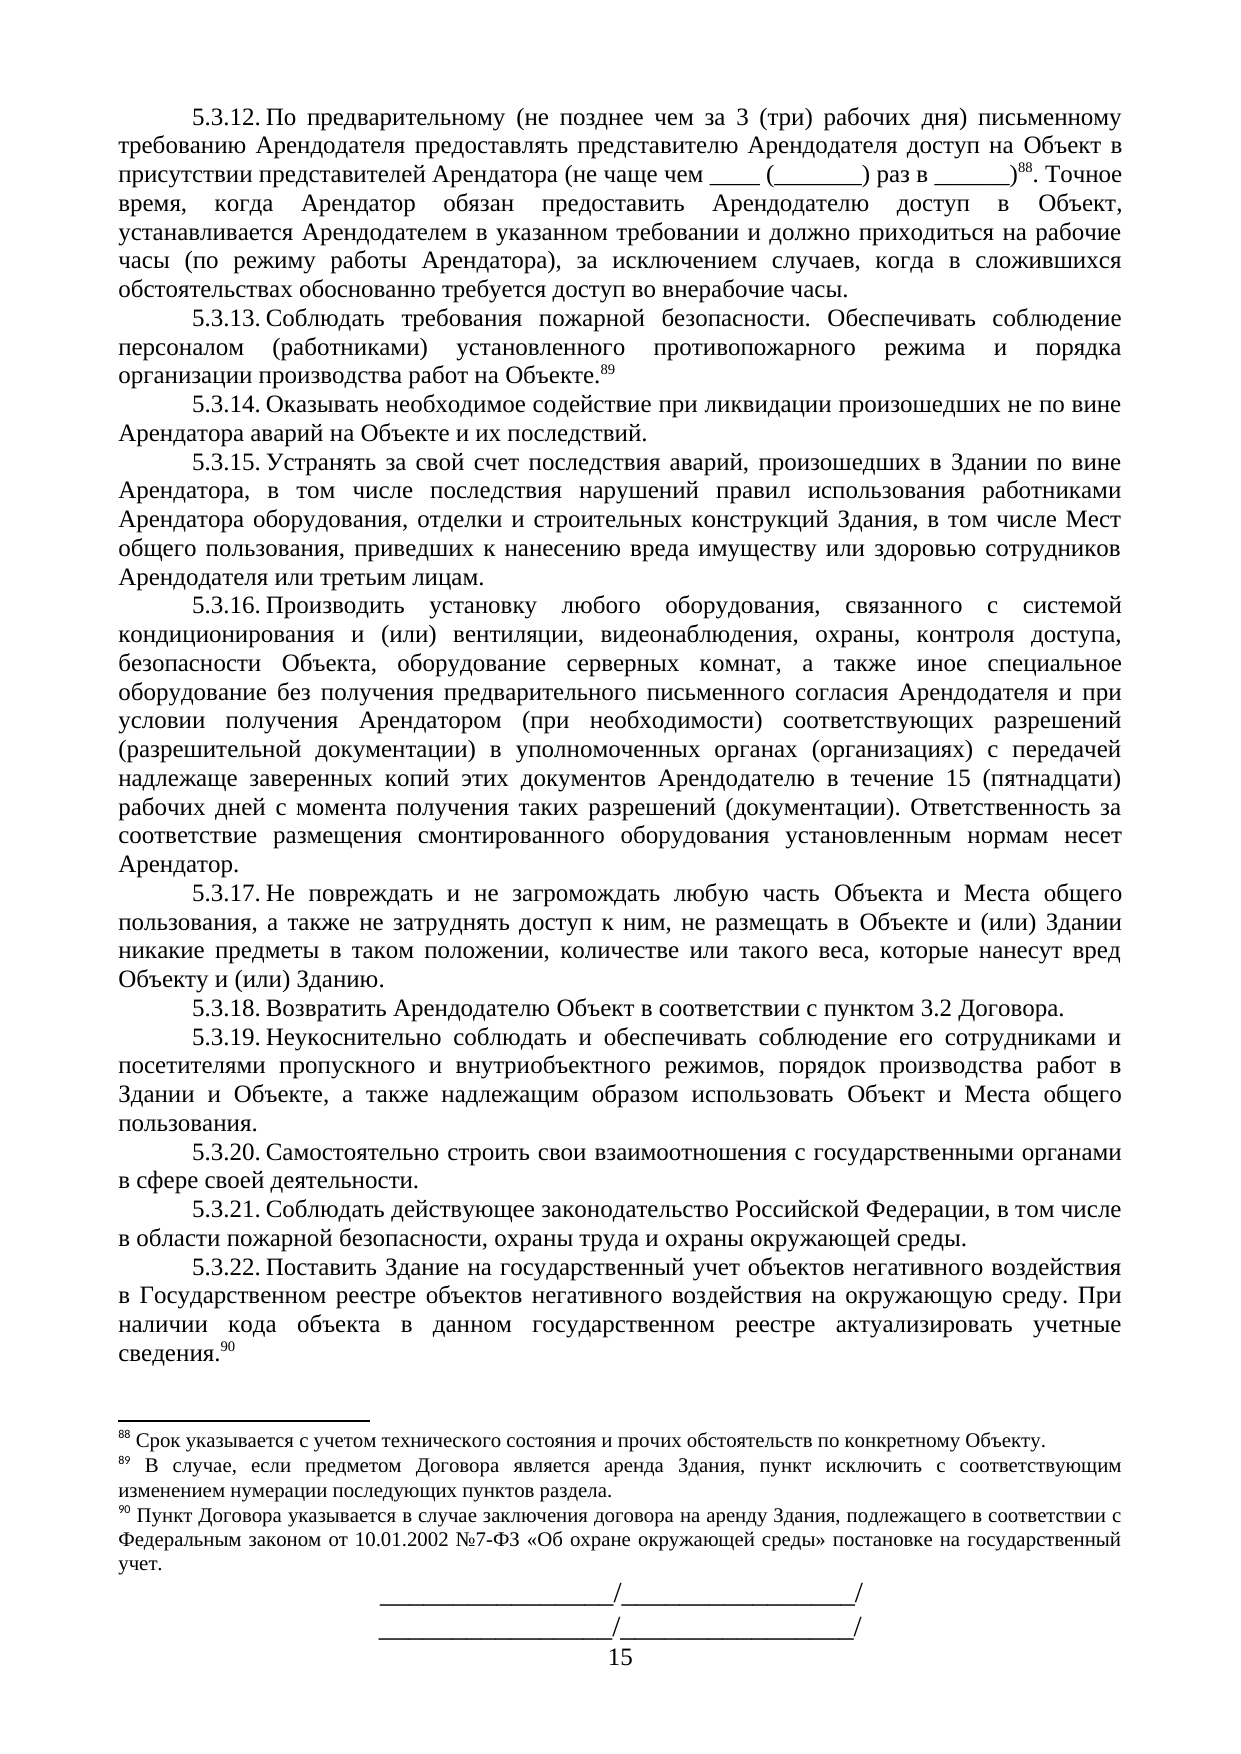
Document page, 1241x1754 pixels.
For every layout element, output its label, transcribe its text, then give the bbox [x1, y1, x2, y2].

list Неукоснительно соблюдать и обеспечивать соблюдение его сотрудниками и посетителями пропускного и внутриобъектного режимов, порядок производства работ в Здании и Объекте, а также надлежащим образом использовать Объект и Места общего пользования. [118, 1022, 1122, 1137]
list Поставить Здание на государственный учет объектов негативного воздействия в Государственном реестре объектов негативного воздействия на окружающую среду. При наличии кода объекта в данном государственном реестре актуализировать учетные сведения. [118, 1252, 1122, 1367]
list Соблюдать действующее законодательство Российской Федерации, в том числе в области пожарной безопасности, охраны труда и охраны окружающей среды. [118, 1194, 1122, 1252]
list Не повреждать и не загромождать любую часть Объекта и Места общего пользования, а также не затруднять доступ к ним, не размещать в Объекте и (или) Здании никакие предметы в таком положении, количестве или такого веса, которые нанесут вред Объекту и (или) Зданию. [118, 878, 1122, 993]
list Самостоятельно строить свои взаимоотношения с государственными органами в сфере своей деятельности. [118, 1137, 1122, 1194]
list Соблюдать требования пожарной безопасности. Обеспечивать соблюдение персоналом (работниками) установленного противопожарного режима и порядка организации производства работ на Объекте. [118, 303, 1122, 389]
list Производить установку любого оборудования, связанного с системой кондиционирования и (или) вентиляции, видеонаблюдения, охраны, контроля доступа, безопасности Объекта, оборудование серверных комнат, а также иное специальное оборудование без получения предварительного письменного согласия Арендодателя и при условии получения Арендатором (при необходимости) соответствующих разрешений (разрешительной документации) в уполномоченных органах (организациях) с передачей надлежаще заверенных копий этих документов Арендодателю в течение 15 (пятнадцати) рабочих дней с момента получения таких разрешений (документации). Ответственность за соответствие размещения смонтированного оборудования установленным нормам несет Арендатор. [118, 591, 1122, 878]
list Возвратить Арендодателю Объект в соответствии с пунктом 3.2 Договора. [118, 993, 1122, 1022]
list По предварительному (не позднее чем за 3 (три) рабочих дня) письменному требованию Арендодателя предоставлять представителю Арендодателя доступ на Объект в присутствии представителей Арендатора (не чаще чем ____ (_______) раз в ______). Точное время, когда Арендатор обязан предоставить Арендодателю доступ в Объект, устанавливается Арендодателем в указанном требовании и должно приходиться на рабочие часы (по режиму работы Арендатора), за исключением случаев, когда в сложившихся обстоятельствах обоснованно требуется доступ во внерабочие часы. [118, 102, 1122, 303]
list Оказывать необходимое содействие при ликвидации произошедших не по вине Арендатора аварий на Объекте и их последствий. [118, 389, 1122, 447]
list Устранять за свой счет последствия аварий, произошедших в Здании по вине Арендатора, в том числе последствия нарушений правил использования работниками Арендатора оборудования, отделки и строительных конструкций Здания, в том числе Мест общего пользования, приведших к нанесению вреда имуществу или здоровью сотрудников Арендодателя или третьим лицам. [118, 447, 1122, 591]
